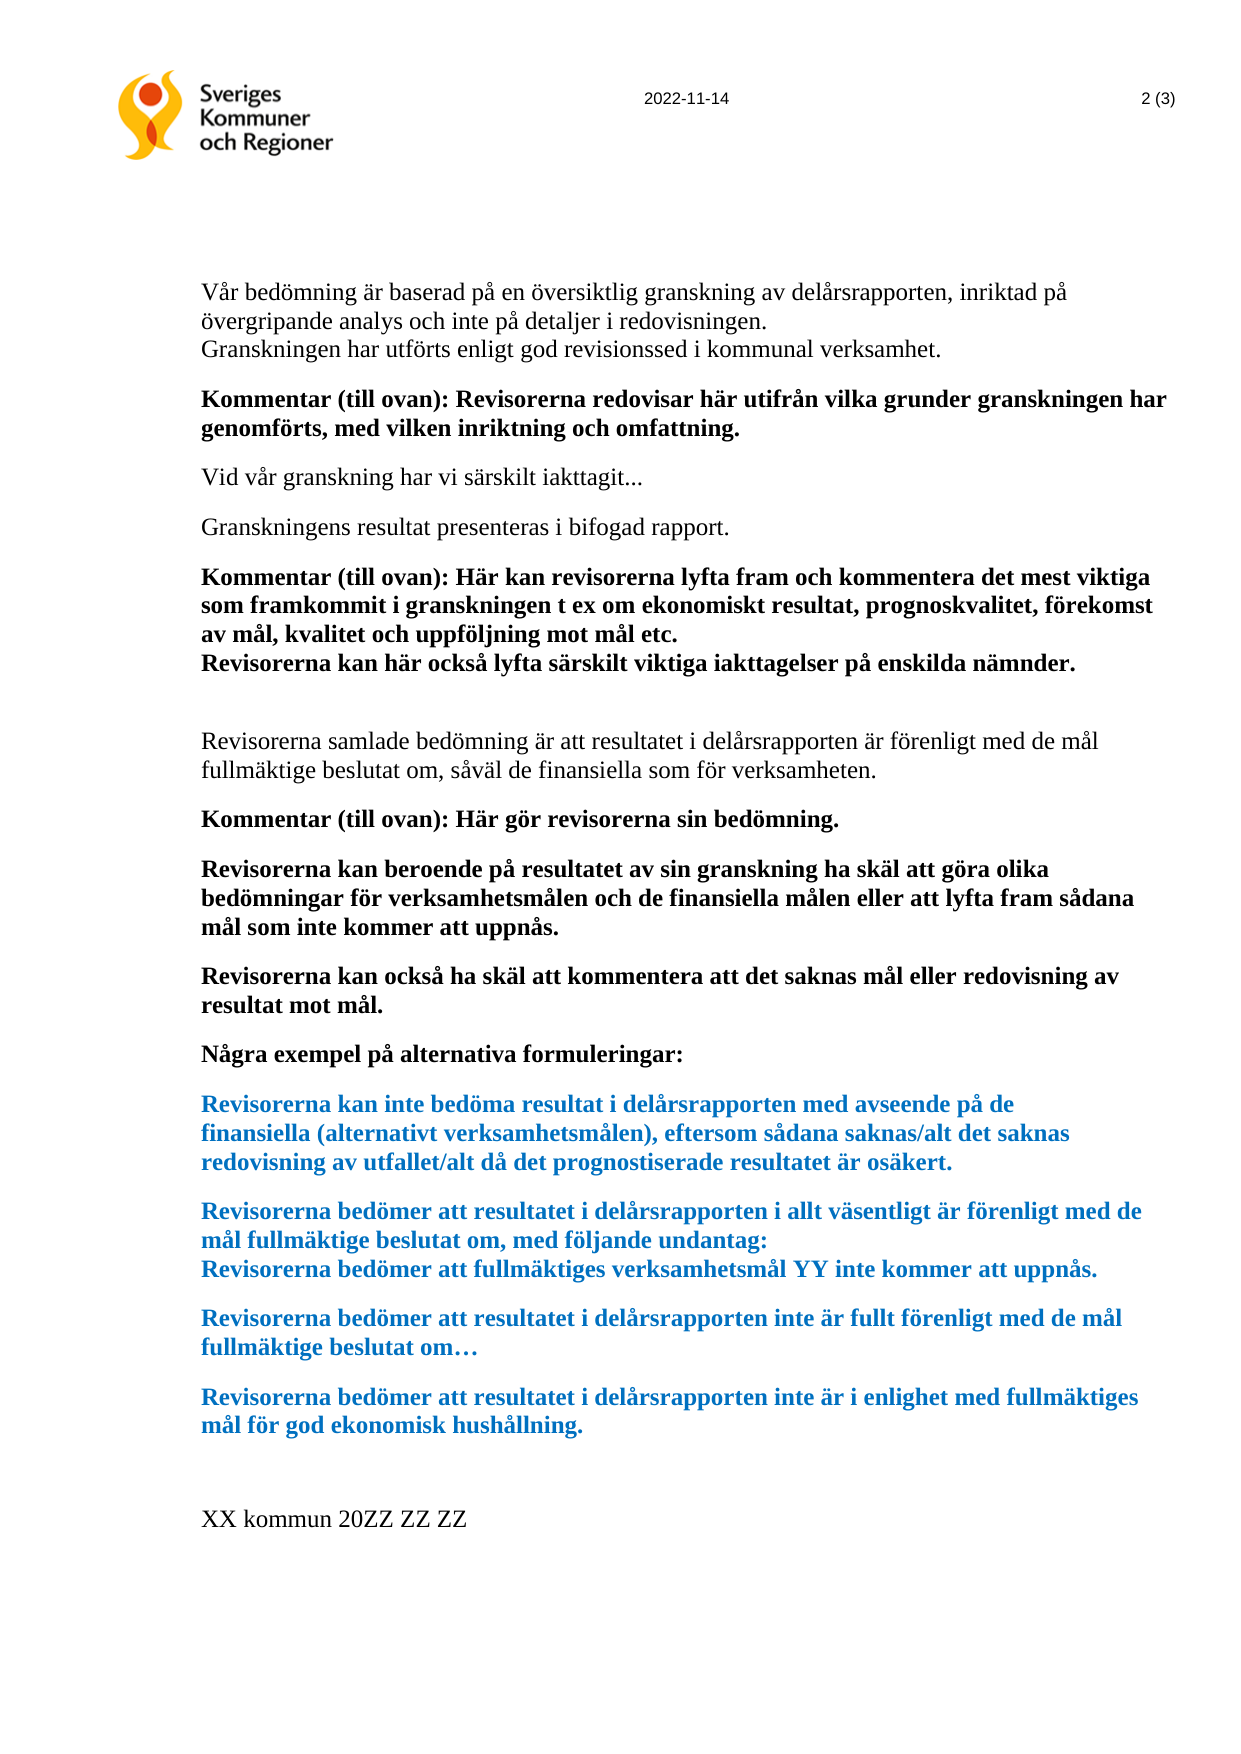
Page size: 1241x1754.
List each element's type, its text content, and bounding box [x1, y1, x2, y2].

text Revisorerna bedömer att resultatet i delårsrapporten inte är i enlighet med fullmäktiges mål för god ekonomisk hushållning. [201, 1382, 1181, 1439]
text Revisorerna kan beroende på resultatet av sin granskning ha skäl att göra olika bedömningar för verksamhetsmålen och de finansiella målen eller att lyfta fram sådana mål som inte kommer att uppnås. [201, 854, 1181, 940]
text Några exempel på alternativa formuleringar: [201, 1039, 1181, 1068]
text Revisorerna kan också ha skäl att kommentera att det saknas mål eller redovisning av resultat mot mål. [201, 961, 1181, 1019]
text Kommentar (till ovan): Revisorerna redovisar här utifrån vilka grunder granskningen har genomförts, med vilken inriktning och omfattning. [201, 384, 1181, 442]
text Vid vår granskning har vi särskilt iakttagit... [201, 462, 1181, 491]
text Kommentar (till ovan): Här gör revisorerna sin bedömning. [201, 804, 1181, 833]
text Revisorerna kan inte bedöma resultat i delårsrapporten med avseende på de finansiella (alternativt verksamhetsmålen), eftersom sådana saknas/alt det saknas redovisning av utfallet/alt då det prognostiserade resultatet är osäkert. [201, 1089, 1181, 1175]
text Kommentar (till ovan): Här kan revisorerna lyfta fram och kommentera det mest viktiga som framkommit i granskningen t ex om ekonomiskt resultat, prognoskvalitet, förekomst av mål, kvalitet och uppföljning mot mål etc. Revisorerna kan här också lyfta särskilt viktiga iakttagelser på enskilda nämnder. [201, 562, 1181, 677]
picture [118, 70, 334, 160]
text Revisorerna bedömer att resultatet i delårsrapporten i allt väsentligt är förenligt med de mål fullmäktige beslutat om, med följande undantag: Revisorerna bedömer att fullmäktiges verksamhetsmål YY inte kommer att uppnås. [201, 1196, 1181, 1282]
text Revisorerna bedömer att resultatet i delårsrapporten inte är fullt förenligt med de mål fullmäktige beslutat om… [201, 1303, 1181, 1361]
text Granskningens resultat presenteras i bifogad rapport. [201, 512, 1181, 541]
text Vår bedömning är baserad på en översiktlig granskning av delårsrapporten, inriktad på övergripande analys och inte på detaljer i redovisningen. Granskningen har utförts enligt god revisionssed i kommunal verksamhet. [201, 277, 1181, 363]
text Revisorerna samlade bedömning är att resultatet i delårsrapporten är förenligt med de mål fullmäktige beslutat om, såväl de finansiella som för verksamheten. [201, 697, 1181, 784]
text XX kommun 20ZZ ZZ ZZ [201, 1504, 1181, 1532]
